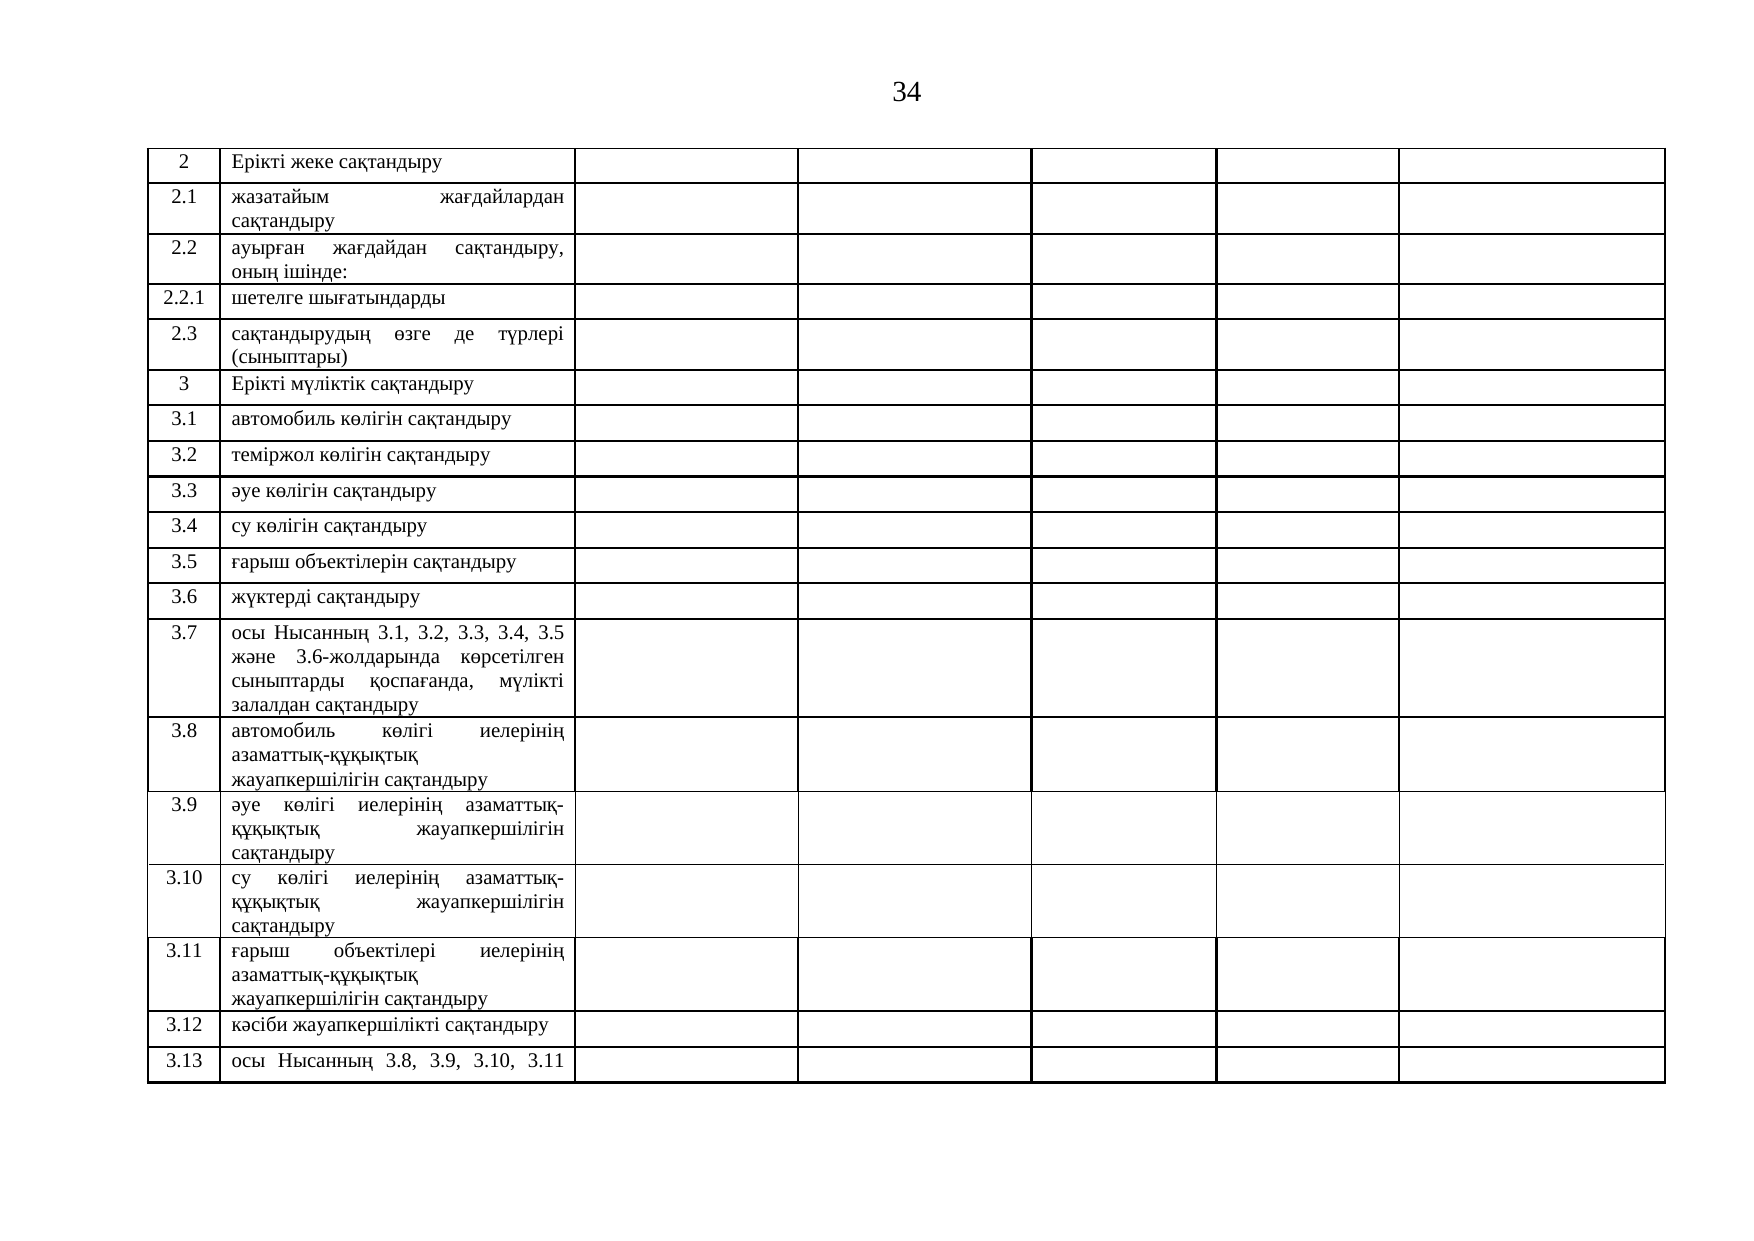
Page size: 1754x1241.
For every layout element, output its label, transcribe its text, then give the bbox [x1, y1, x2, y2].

table_cell [1033, 584, 1215, 618]
table_cell 3.8 [149, 718, 219, 791]
table_cell [1033, 442, 1215, 475]
table_cell [576, 478, 797, 511]
table_cell [1218, 1048, 1398, 1081]
table_cell [1218, 442, 1398, 475]
table_cell 3.9 [148, 792, 220, 864]
table_cell [576, 285, 797, 318]
table_cell [576, 620, 797, 716]
table_cell [576, 371, 797, 404]
table_cell [799, 938, 1030, 1010]
table_cell [799, 792, 1031, 864]
table_cell 2.2.1 [149, 285, 219, 318]
table_cell 3.12 [149, 1012, 219, 1046]
table_cell [799, 478, 1030, 511]
table_cell [799, 1048, 1030, 1081]
table_cell [576, 442, 797, 475]
table_cell [1400, 320, 1664, 368]
table_cell [799, 235, 1030, 283]
table_cell [1033, 371, 1215, 404]
table_cell [1218, 184, 1398, 232]
table_cell [1032, 865, 1216, 937]
table_cell [1033, 718, 1215, 791]
table_cell [576, 938, 797, 1010]
table_cell Ерiктi жеке сақтандыру [221, 149, 574, 182]
table_cell [799, 320, 1030, 368]
table_cell [1400, 1048, 1664, 1081]
table_cell [1400, 718, 1664, 791]
table_cell [1218, 235, 1398, 283]
table_cell [1218, 584, 1398, 618]
table_cell [799, 1012, 1030, 1046]
table_cell [1400, 792, 1665, 864]
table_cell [221, 320, 574, 368]
table_cell [1400, 371, 1664, 404]
table_cell [1218, 549, 1398, 582]
table_cell автомобиль көлiгi иелерiнiң азаматтық-құқықтық жауапкершiлiгiн сақтандыру [221, 718, 574, 791]
table_cell [576, 792, 798, 864]
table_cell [221, 1048, 574, 1081]
table_cell [1033, 320, 1215, 368]
table_cell [576, 513, 797, 547]
table_cell [576, 149, 797, 182]
table_cell [1400, 184, 1664, 232]
table_cell темiржол көлiгiн сақтандыру [221, 442, 574, 475]
table_cell [1400, 406, 1664, 440]
table_cell [1033, 1012, 1215, 1046]
table_cell [1400, 864, 1665, 937]
table_cell [1032, 792, 1216, 864]
table_cell [1400, 513, 1664, 547]
table_cell [1217, 865, 1399, 937]
table_cell [1033, 184, 1215, 232]
table_cell [799, 549, 1030, 582]
table_cell [1033, 513, 1215, 547]
table_cell 3.11 [149, 938, 219, 1010]
table_cell әуе көлiгi иелерiнiң азаматтық-құқықтық жауапкершiлiгiн сақтандыру [221, 792, 575, 864]
table_cell [1217, 792, 1399, 864]
table_cell [1218, 371, 1398, 404]
table_cell [1400, 442, 1664, 475]
table_cell [799, 285, 1030, 318]
table_cell [1033, 235, 1215, 283]
table_cell ғарыш объектілері иелерінің азаматтық-құқықтық жауапкершiлiгiн сақтандыру [221, 938, 574, 1010]
table_cell 3.5 [149, 549, 219, 582]
table_cell [1218, 938, 1398, 1010]
table_cell 3.4 [149, 513, 219, 547]
table_cell [1400, 938, 1664, 1010]
table_cell 3.1 [149, 406, 219, 440]
table_cell [1218, 406, 1398, 440]
table_cell 3.2 [149, 442, 219, 475]
table_cell [576, 865, 798, 937]
table_cell [1400, 149, 1664, 182]
table_cell [1033, 549, 1215, 582]
table_cell [1400, 235, 1664, 283]
table_cell [576, 549, 797, 582]
table_cell кәсіби жауапкершілікті сақтандыру [221, 1012, 574, 1046]
table_cell шетелге шығатындарды [221, 285, 574, 318]
table_cell [1033, 938, 1215, 1010]
table_cell 3 [149, 371, 219, 404]
table_cell [1400, 549, 1664, 582]
table_cell ауырған жағдайдан сақтандыру, оның ішінде: [221, 235, 574, 283]
table_cell [1218, 320, 1398, 368]
table_cell [576, 1048, 797, 1081]
table_cell [1033, 406, 1215, 440]
table_cell 2.1 [149, 184, 219, 232]
table_cell [799, 184, 1030, 232]
table_cell [799, 584, 1030, 618]
table_cell [576, 235, 797, 283]
table_cell 3.10 [148, 864, 220, 937]
table_cell 3.6 [149, 584, 219, 618]
table_cell [1218, 285, 1398, 318]
table_cell 2.3 [149, 320, 219, 368]
table_cell [799, 149, 1030, 182]
table_cell [799, 620, 1030, 716]
table_cell [1033, 1048, 1215, 1081]
table_cell жүктерді сақтандыру [221, 584, 574, 618]
table_cell [1400, 285, 1664, 318]
table_cell [576, 184, 797, 232]
table_cell әуе көлiгiн сақтандыру [221, 478, 574, 511]
table_cell [1400, 478, 1664, 511]
table_cell жазатайым жағдайлардан сақтандыру [221, 184, 574, 232]
table_cell су көлiгi иелерiнiң азаматтық-құқықтық жауапкершiлiгiн сақтандыру [221, 865, 575, 937]
table_cell 2 [149, 149, 219, 182]
table_cell [576, 1012, 797, 1046]
table_cell автомобиль көлiгiн сақтандыру [221, 406, 574, 440]
table_cell [799, 371, 1030, 404]
table_cell [1400, 1012, 1664, 1046]
table_cell [1218, 718, 1398, 791]
table_cell [1033, 478, 1215, 511]
table_cell [576, 718, 797, 791]
table_cell [799, 865, 1031, 937]
table_cell [1033, 285, 1215, 318]
table_cell [1218, 1012, 1398, 1046]
table_cell [1400, 620, 1664, 716]
table_cell 3.13 [149, 1048, 219, 1081]
table_cell 2.2 [149, 235, 219, 283]
table_cell [799, 718, 1030, 791]
table_cell [576, 406, 797, 440]
table_cell [1218, 149, 1398, 182]
table_cell [799, 442, 1030, 475]
table_cell [1033, 149, 1215, 182]
table_cell осы Нысанның 3.1, 3.2, 3.3, 3.4, 3.5 және 3.6-жолдарында көрсетілген сыныптарды қоспағанда, мүлікті залалдан сақтандыру [221, 620, 574, 716]
table_cell [1218, 478, 1398, 511]
table_cell [1218, 513, 1398, 547]
table_cell [576, 320, 797, 368]
table_cell су көлiгiн сақтандыру [221, 513, 574, 547]
table_cell 3.7 [149, 620, 219, 716]
table_cell [1400, 584, 1664, 618]
table_cell [576, 584, 797, 618]
table_cell 3.3 [149, 478, 219, 511]
table_cell [1033, 620, 1215, 716]
table_cell Ерiктi мүлiктiк сақтандыру [221, 371, 574, 404]
table_cell [799, 406, 1030, 440]
table_cell [799, 513, 1030, 547]
table_cell [1218, 620, 1398, 716]
table_cell ғарыш объектілерін сақтандыру [221, 549, 574, 582]
